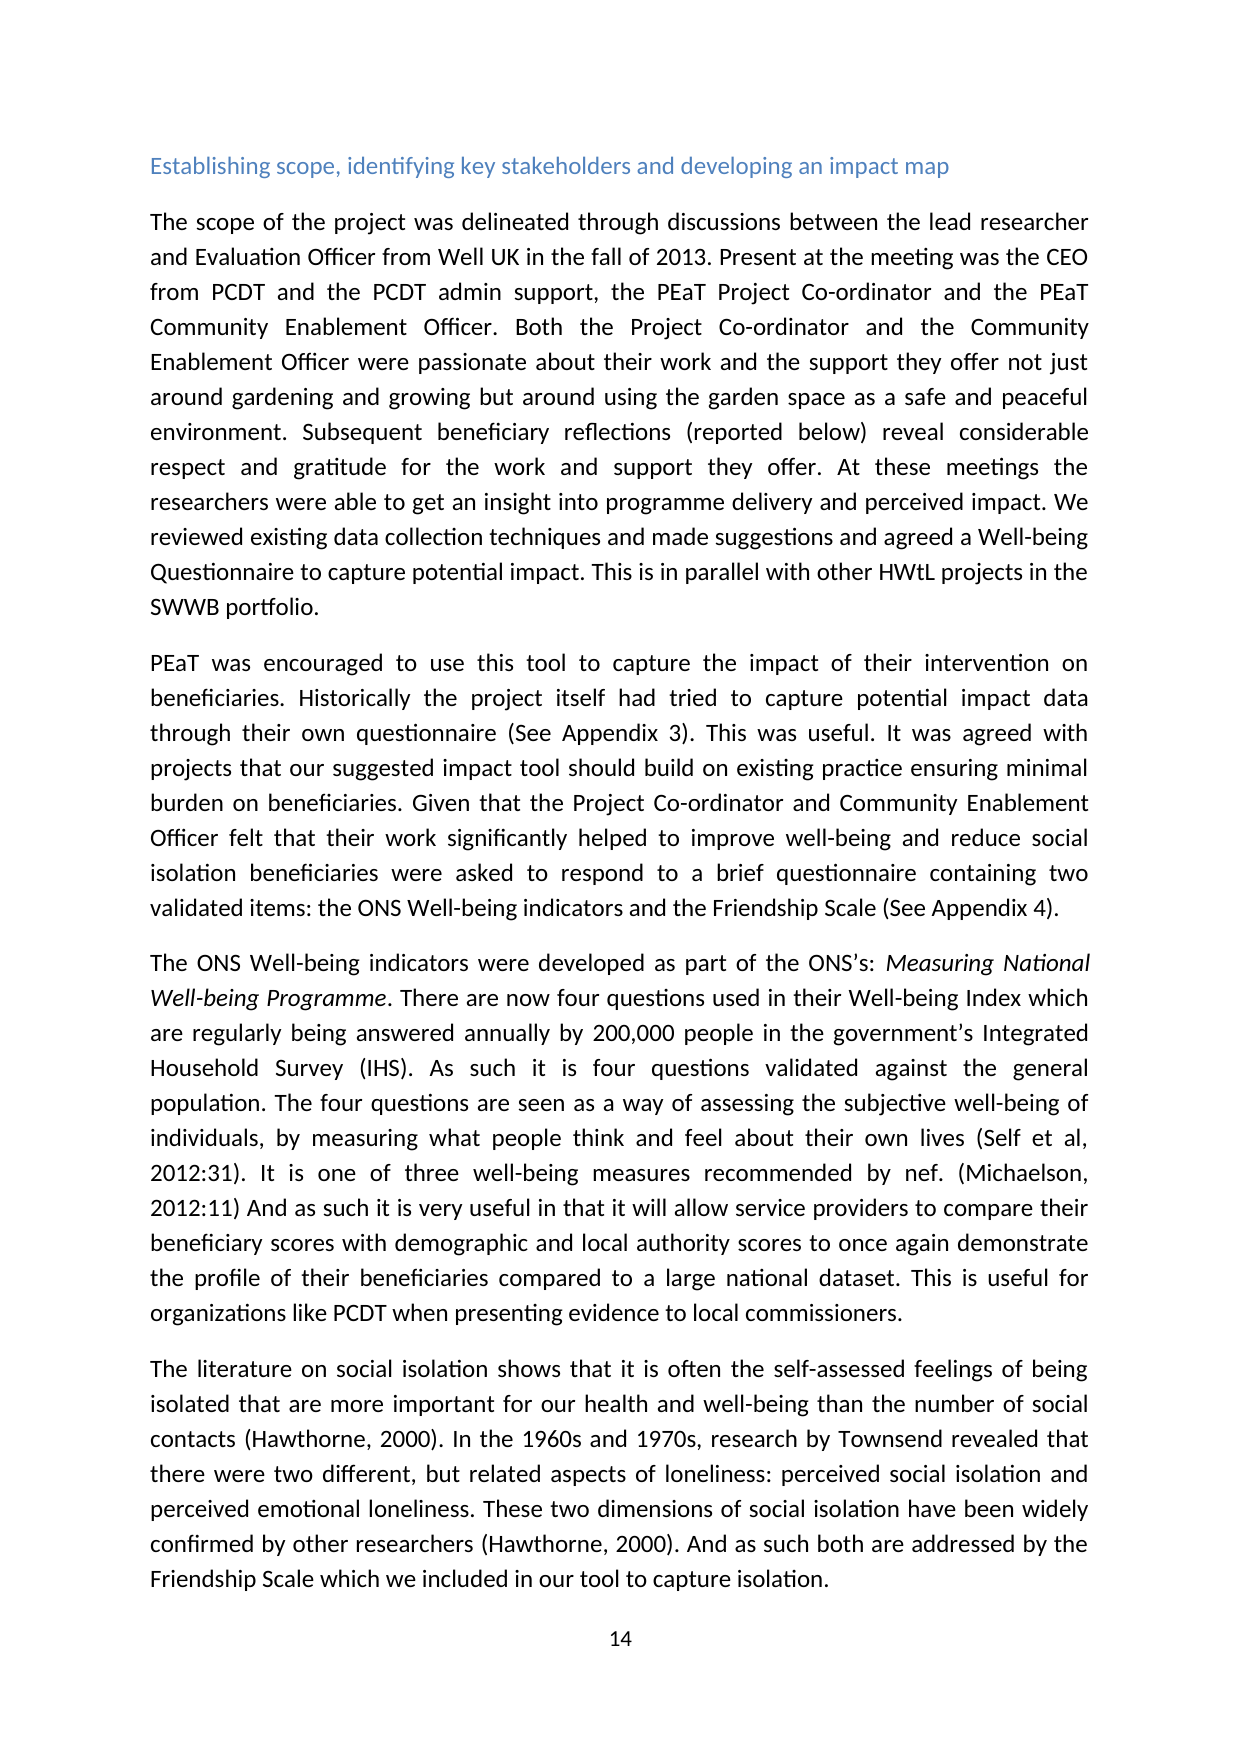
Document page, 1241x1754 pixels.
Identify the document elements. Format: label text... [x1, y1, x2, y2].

text PEaT was encouraged to use this tool to capture the impact of their intervention on beneficiaries. Historically the project itself had tried to capture potential impact data through their own questionnaire (See Appendix 3). This was useful. It was agreed with projects that our suggested impact tool should build on existing practice ensuring minimal burden on beneficiaries. Given that the Project Co-ordinator and Community Enablement Officer felt that their work significantly helped to improve well-being and reduce social isolation beneficiaries were asked to respond to a brief questionnaire containing two validated items: the ONS Well-being indicators and the Friendship Scale (See Appendix 4). [150, 647, 1090, 922]
text Establishing scope, identifying key stakeholders and developing an impact map [150, 150, 1090, 181]
text The ONS Well-being indicators were developed as part of the ONS’s: Measuring National Well-being Programme. There are now four questions used in their Well-being Index which are regularly being answered annually by 200,000 people in the government’s Integrated Household Survey (IHS). As such it is four questions validated against the general population. The four questions are seen as a way of assessing the subjective well-being of individuals, by measuring what people think and feel about their own lives (Self et al, 2012:31). It is one of three well-being measures recommended by nef. (Michaelson, 2012:11) And as such it is very useful in that it will allow service providers to compare their beneficiary scores with demographic and local authority scores to once again demonstrate the profile of their beneficiaries compared to a large national dataset. This is useful for organizations like PCDT when presenting evidence to local commissioners. [150, 947, 1090, 1328]
text The literature on social isolation shows that it is often the self-assessed feelings of being isolated that are more important for our health and well-being than the number of social contacts (Hawthorne, 2000). In the 1960s and 1970s, research by Townsend revealed that there were two different, but related aspects of loneliness: perceived social isolation and perceived emotional loneliness. These two dimensions of social isolation have been widely confirmed by other researchers (Hawthorne, 2000). And as such both are addressed by the Friendship Scale which we included in our tool to capture isolation. [150, 1353, 1090, 1594]
text The scope of the project was delineated through discussions between the lead researcher and Evaluation Officer from Well UK in the fall of 2013. Present at the meeting was the CEO from PCDT and the PCDT admin support, the PEaT Project Co-ordinator and the PEaT Community Enablement Officer. Both the Project Co-ordinator and the Community Enablement Officer were passionate about their work and the support they offer not just around gardening and growing but around using the garden space as a safe and peaceful environment. Subsequent beneficiary reflections (reported below) reveal considerable respect and gratitude for the work and support they offer. At these meetings the researchers were able to get an insight into programme delivery and perceived impact. We reviewed existing data collection techniques and made suggestions and agreed a Well-being Questionnaire to capture potential impact. This is in parallel with other HWtL projects in the SWWB portfolio. [150, 206, 1090, 621]
